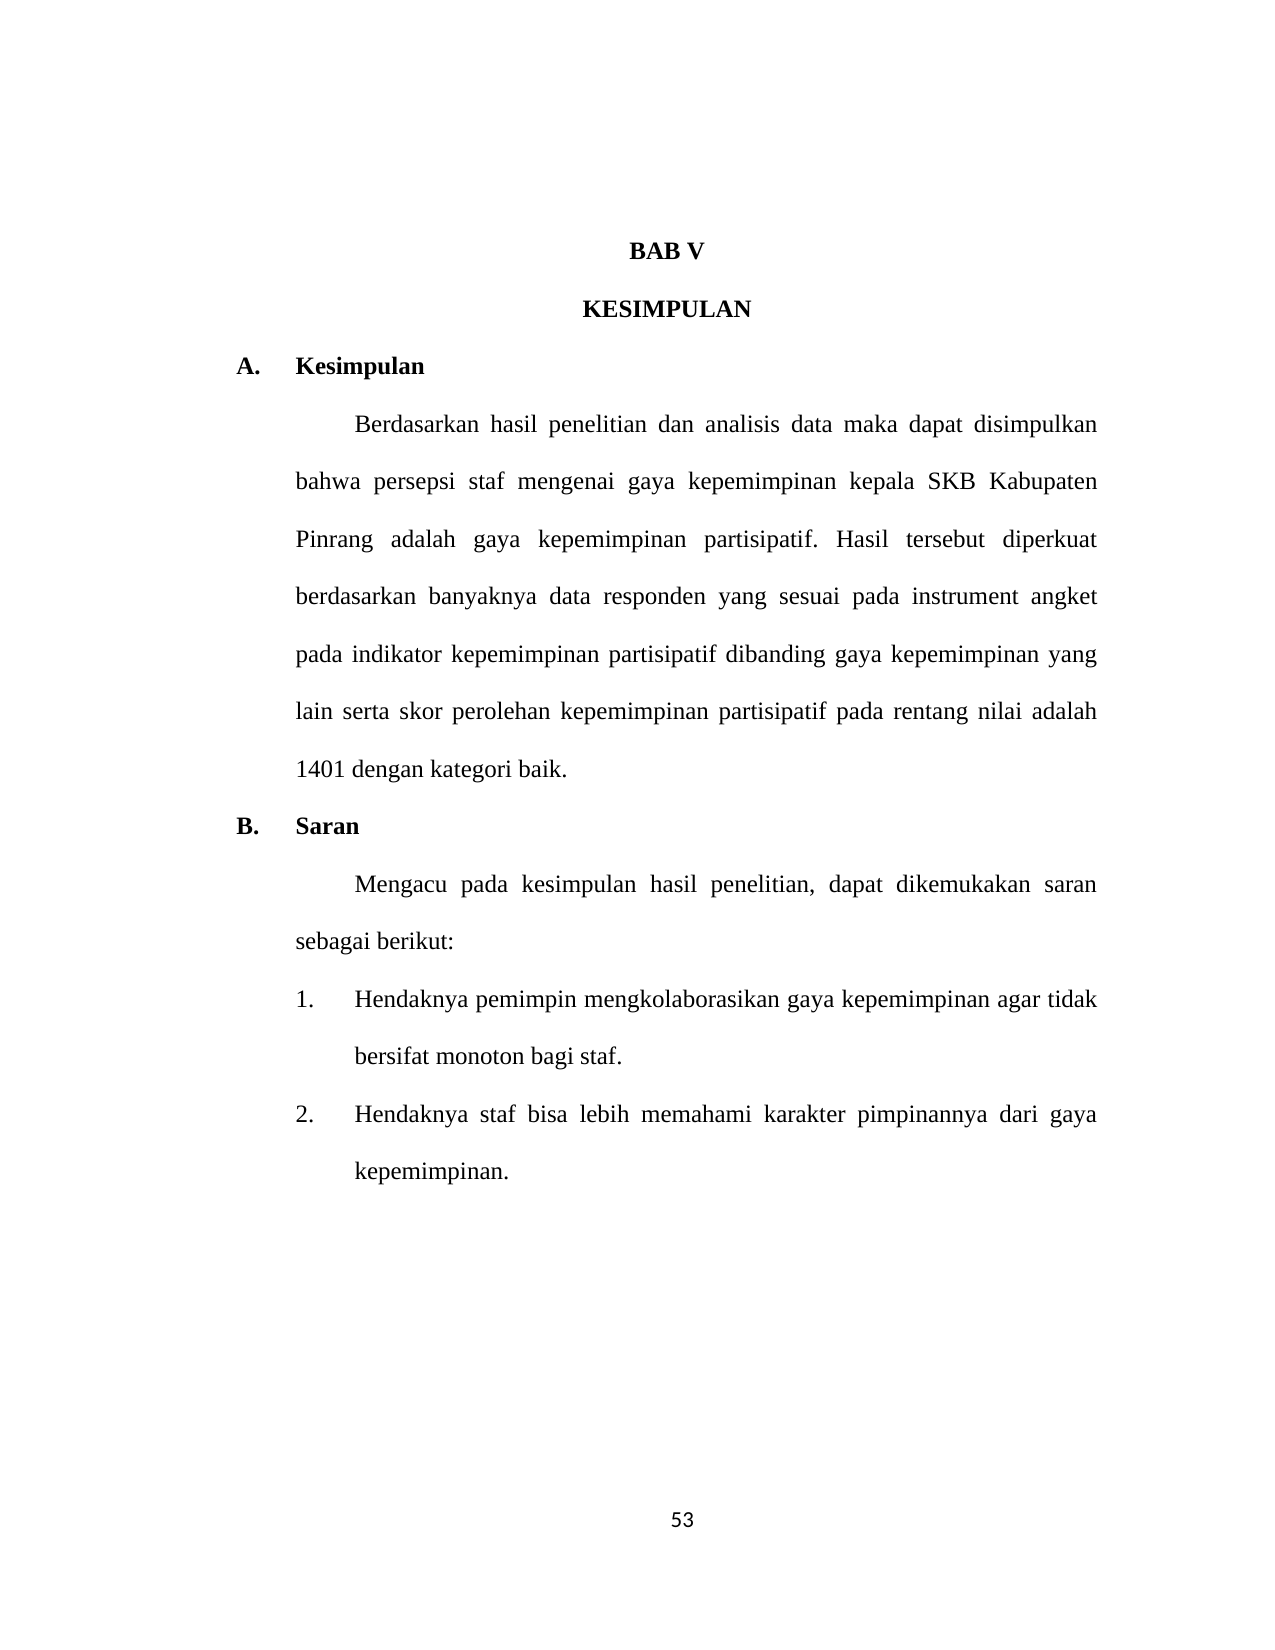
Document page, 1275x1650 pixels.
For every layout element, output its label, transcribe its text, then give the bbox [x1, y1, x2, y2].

text BAB V [236, 236, 1098, 265]
list Saran [236, 811, 1098, 840]
list Hendaknya staf bisa lebih memahami karakter pimpinannya dari gaya kepemimpinan. [295, 1099, 1098, 1185]
text Berdasarkan hasil penelitian dan analisis data maka dapat disimpulkan bahwa persepsi staf mengenai gaya kepemimpinan kepala SKB Kabupaten Pinrang adalah gaya kepemimpinan partisipatif. Hasil tersebut diperkuat berdasarkan banyaknya data responden yang sesuai pada instrument angket pada indikator kepemimpinan partisipatif dibanding gaya kepemimpinan yang lain serta skor perolehan kepemimpinan partisipatif pada rentang nilai adalah 1401 dengan kategori baik. [295, 409, 1098, 782]
text KESIMPULAN [236, 294, 1098, 322]
text Mengacu pada kesimpulan hasil penelitian, dapat dikemukakan saran sebagai berikut: [295, 869, 1098, 955]
list Kesimpulan [236, 351, 1098, 380]
list Hendaknya pemimpin mengkolaborasikan gaya kepemimpinan agar tidak bersifat monoton bagi staf. [295, 984, 1098, 1070]
